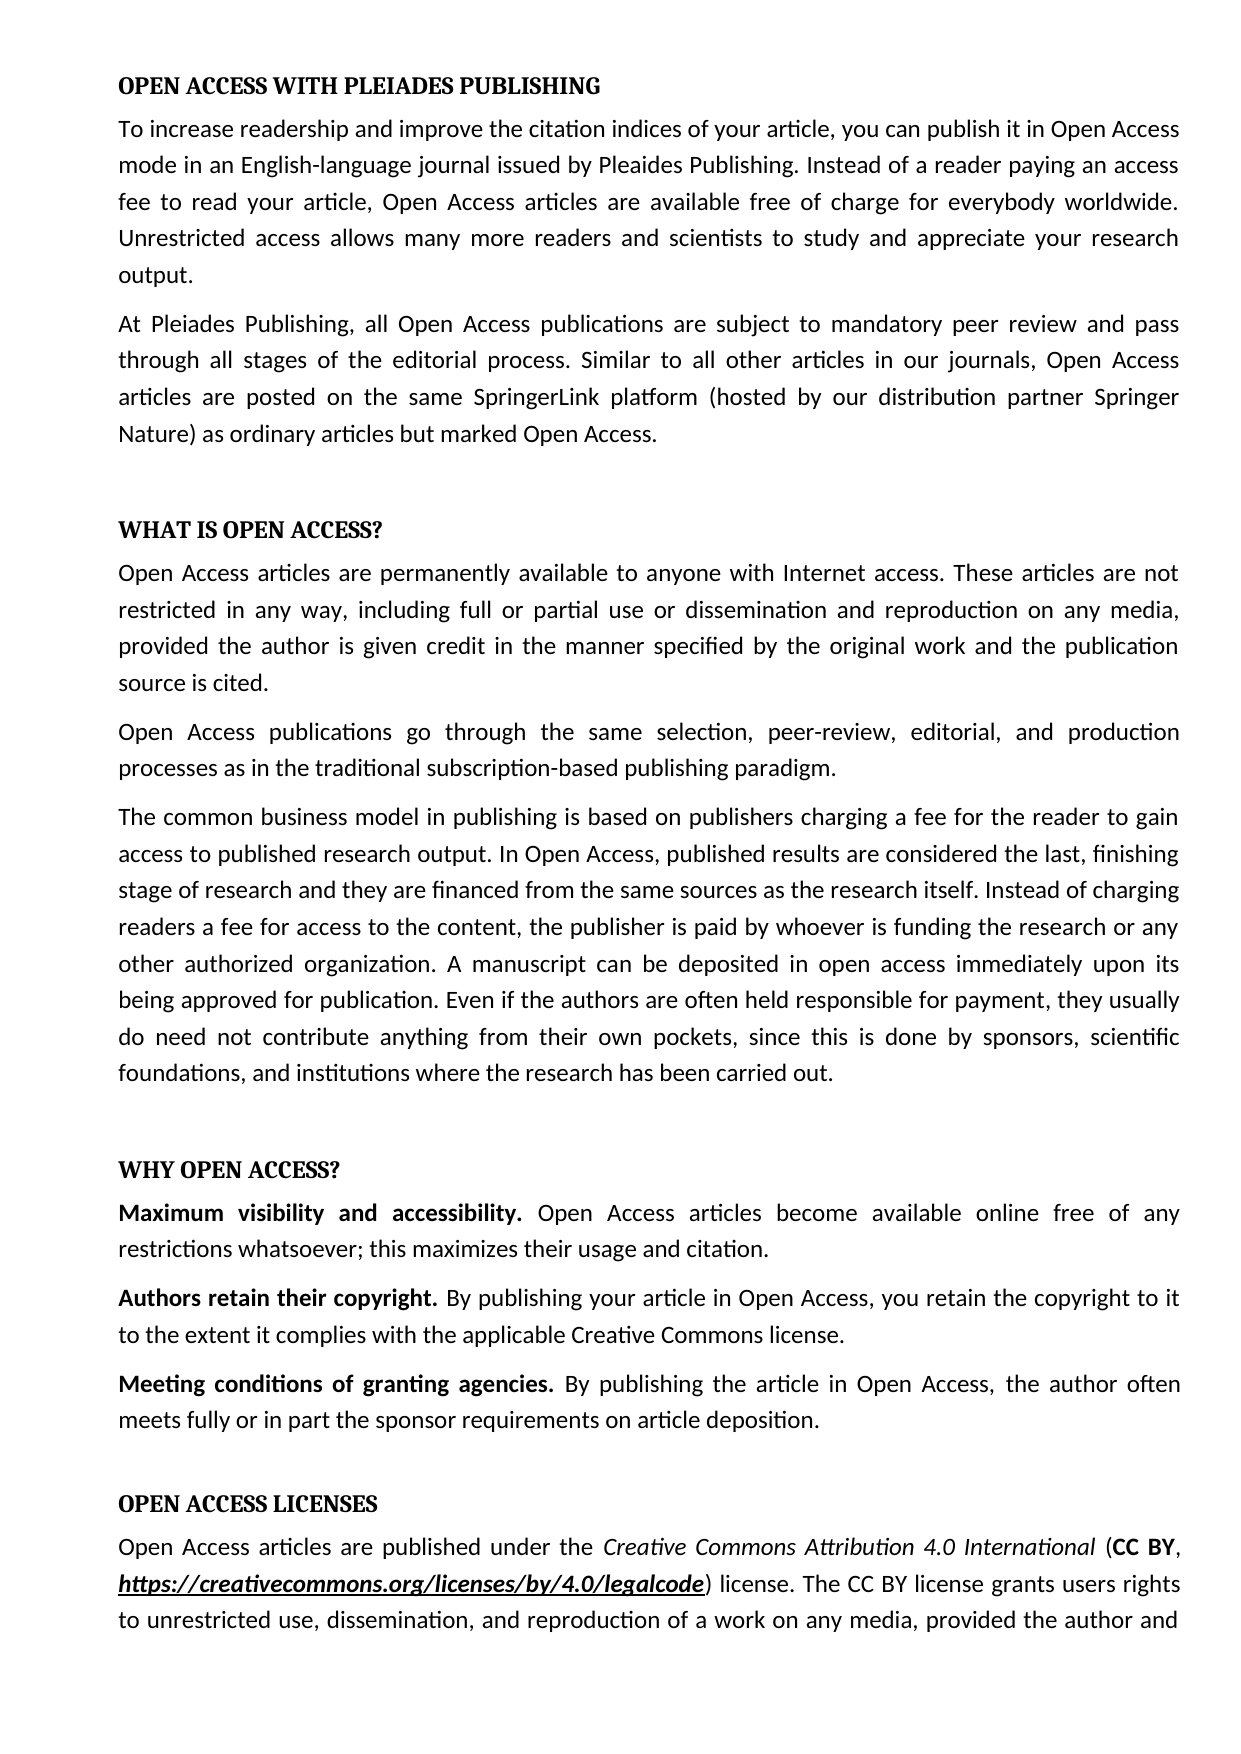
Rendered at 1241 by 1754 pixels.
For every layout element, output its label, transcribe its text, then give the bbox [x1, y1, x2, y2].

text The common business model in publishing is based on publishers charging a fee for the reader to gain access to published research output. In Open Access, published results are considered the last, finishing stage of research and they are financed from the same sources as the research itself. Instead of charging readers a fee for access to the content, the publisher is paid by whoever is funding the research or any other authorized organization. A manuscript can be deposited in open access immediately upon its being approved for publication. Even if the authors are often held responsible for payment, they usually do need not contribute anything from their own pockets, since this is done by sponsors, scientific foundations, and institutions where the research has been carried out. [118, 802, 1181, 1088]
text Meeting conditions of granting agencies. By publishing the article in Open Access, the author often meets fully or in part the sponsor requirements on article deposition. [118, 1368, 1181, 1435]
text At Pleiades Publishing, all Open Access publications are subject to mandatory peer review and pass through all stages of the editorial process. Similar to all other articles in our journals, Open Access articles are posted on the same SpringerLink platform (hosted by our distribution partner Springer Nature) as ordinary articles but marked Open Access. [118, 308, 1181, 448]
text To increase readership and improve the citation indices of your article, you can publish it in Open Access mode in an English-language journal issued by Pleaides Publishing. Instead of a reader paying an access fee to read your article, Open Access articles are available free of charge for everybody worldwide. Unrestricted access allows many more readers and scientists to study and appreciate your research output. [118, 113, 1181, 289]
text WHY OPEN ACCESS? [118, 1156, 1181, 1184]
text OPEN ACCESS WITH PLEIADES PUBLISHING [118, 72, 1181, 100]
text Open Access articles are permanently available to anyone with Internet access. These articles are not restricted in any way, including full or partial use or dissemination and reproduction on any media, provided the author is given credit in the manner specified by the original work and the publication source is cited. [118, 557, 1181, 697]
text OPEN ACCESS LICENSES [118, 1490, 1181, 1519]
text Maximum visibility and accessibility. Open Access articles become available online free of any restrictions whatsoever; this maximizes their usage and citation. [118, 1197, 1181, 1264]
text Authors retain their copyright. By publishing your article in Open Access, you retain the copyright to it to the extent it complies with the applicable Creative Commons license. [118, 1282, 1181, 1349]
text Open Access publications go through the same selection, peer-review, editorial, and production processes as in the traditional subscription-based publishing paradigm. [118, 716, 1181, 783]
text WHAT IS OPEN ACCESS? [118, 516, 1181, 545]
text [118, 1532, 1181, 1635]
